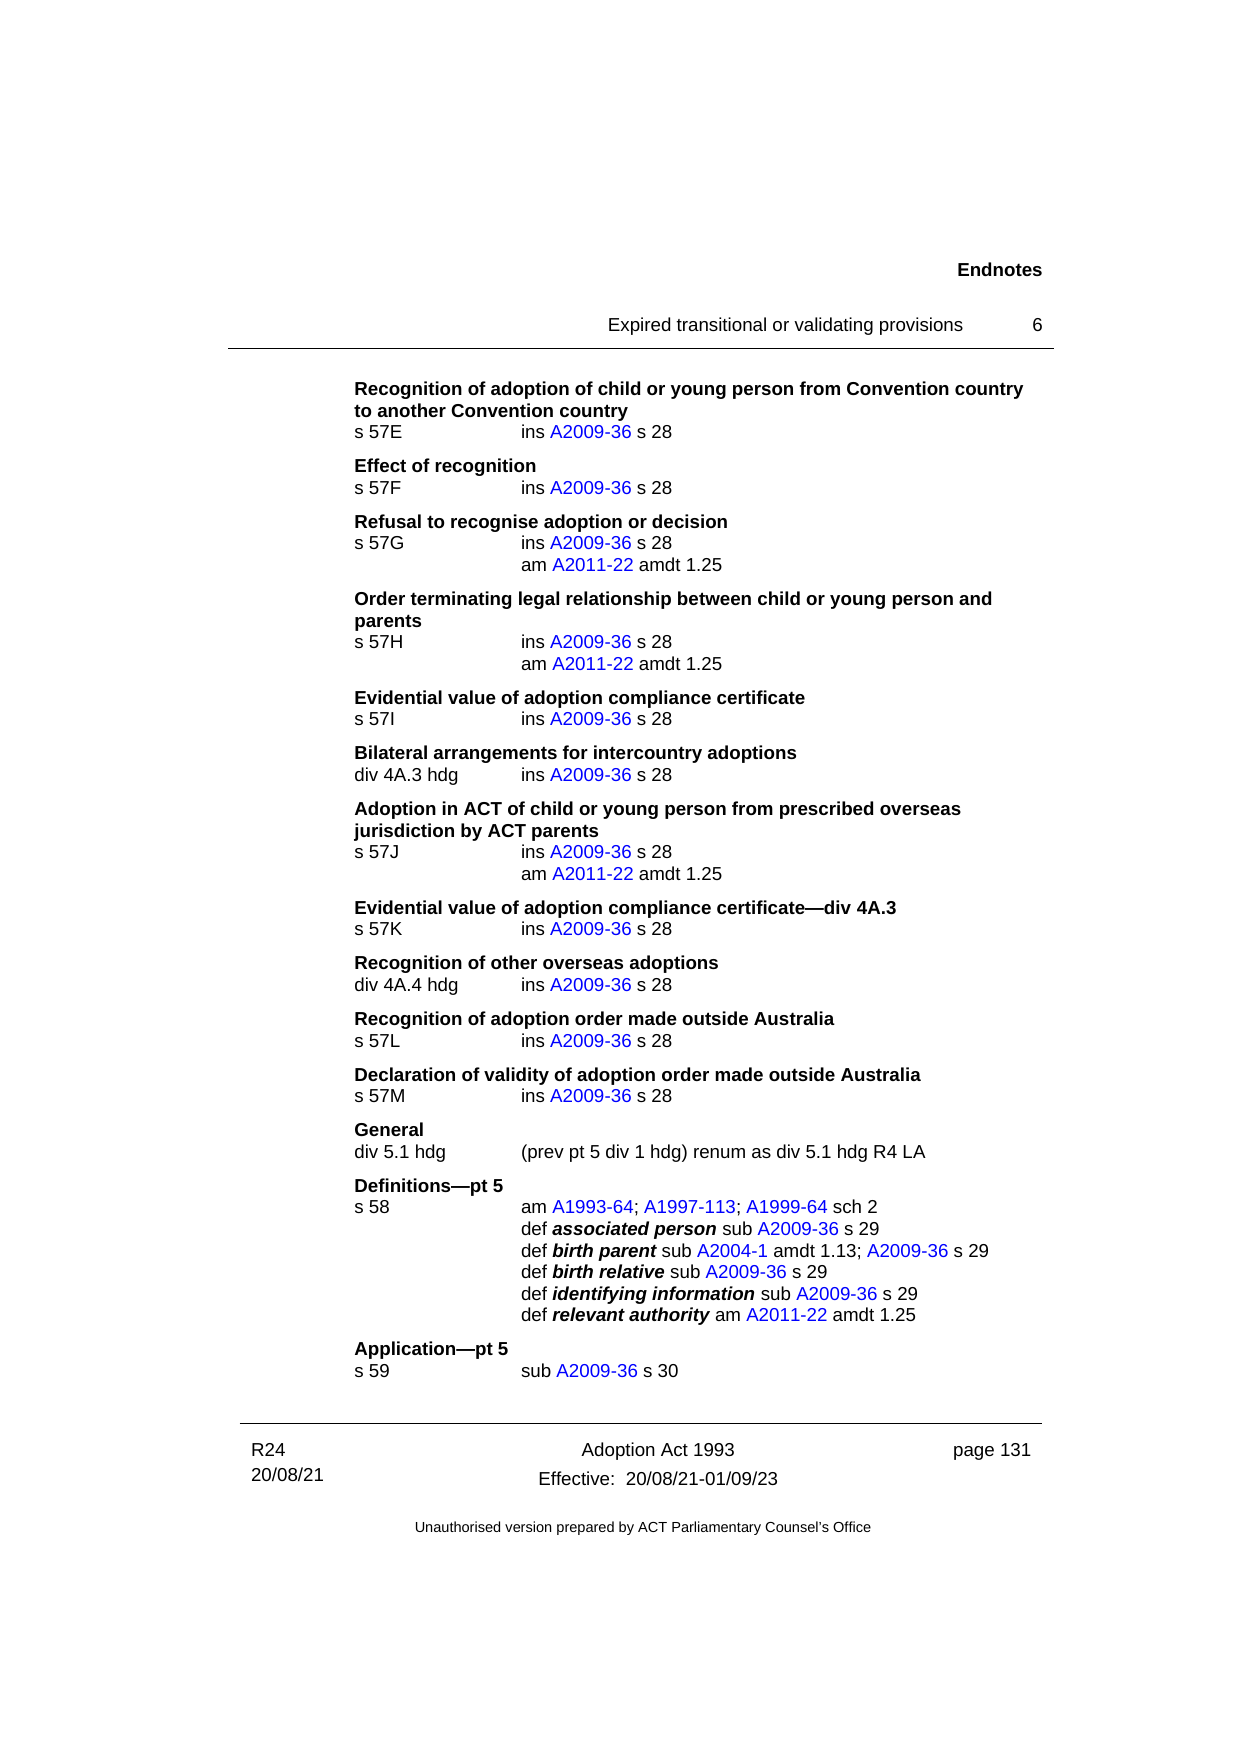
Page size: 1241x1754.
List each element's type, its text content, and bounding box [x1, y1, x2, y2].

text s 57L ins A2009-36 s 28 [354, 1029, 1042, 1051]
text div 5.1 hdg (prev pt 5 div 1 hdg) renum as div 5.1 hdg R4 LA [354, 1141, 1042, 1162]
text Definitions—pt 5 [354, 1175, 1042, 1196]
text s 57J ins A2009-36 s 28 [354, 841, 1042, 862]
text am A2011-22 amdt 1.25 [354, 862, 1042, 884]
text Adoption in ACT of child or young person from prescribed overseas jurisdiction by ACT parents [354, 798, 1042, 841]
text Evidential value of adoption compliance certificate [354, 687, 1042, 708]
text def associated person sub A2009-36 s 29 [354, 1218, 1042, 1239]
text Recognition of adoption of child or young person from Convention country to another Convention country [354, 378, 1042, 421]
text Effect of recognition [354, 455, 1042, 477]
text am A2011-22 amdt 1.25 [354, 652, 1042, 674]
text Recognition of other overseas adoptions [354, 952, 1042, 974]
text s 57I ins A2009-36 s 28 [354, 708, 1042, 730]
text General [354, 1119, 1042, 1141]
text def birth relative sub A2009-36 s 29 [354, 1261, 1042, 1282]
text def birth parent sub A2004-1 amdt 1.13; A2009-36 s 29 [354, 1239, 1042, 1261]
text Declaration of validity of adoption order made outside Australia [354, 1063, 1042, 1085]
text Refusal to recognise adoption or decision [354, 511, 1042, 532]
text Bilateral arrangements for intercountry adoptions [354, 742, 1042, 764]
text s 57H ins A2009-36 s 28 [354, 631, 1042, 652]
text s 57E ins A2009-36 s 28 [354, 421, 1042, 442]
text s 59 sub A2009-36 s 30 [354, 1360, 1042, 1381]
text Order terminating legal relationship between child or young person and parents [354, 588, 1042, 631]
text am A2011-22 amdt 1.25 [354, 554, 1042, 575]
text def identifying information sub A2009-36 s 29 [354, 1282, 1042, 1304]
text def relevant authority am A2011-22 amdt 1.25 [354, 1304, 1042, 1326]
text div 4A.3 hdg ins A2009-36 s 28 [354, 764, 1042, 785]
text Recognition of adoption order made outside Australia [354, 1008, 1042, 1029]
text Evidential value of adoption compliance certificate—div 4A.3 [354, 897, 1042, 918]
text s 57F ins A2009-36 s 28 [354, 477, 1042, 498]
text s 57M ins A2009-36 s 28 [354, 1085, 1042, 1107]
text s 57K ins A2009-36 s 28 [354, 918, 1042, 940]
text Application—pt 5 [354, 1338, 1042, 1360]
text s 57G ins A2009-36 s 28 [354, 532, 1042, 554]
text s 58 am A1993-64; A1997-113; A1999-64 sch 2 [354, 1196, 1042, 1218]
text div 4A.4 hdg ins A2009-36 s 28 [354, 974, 1042, 995]
